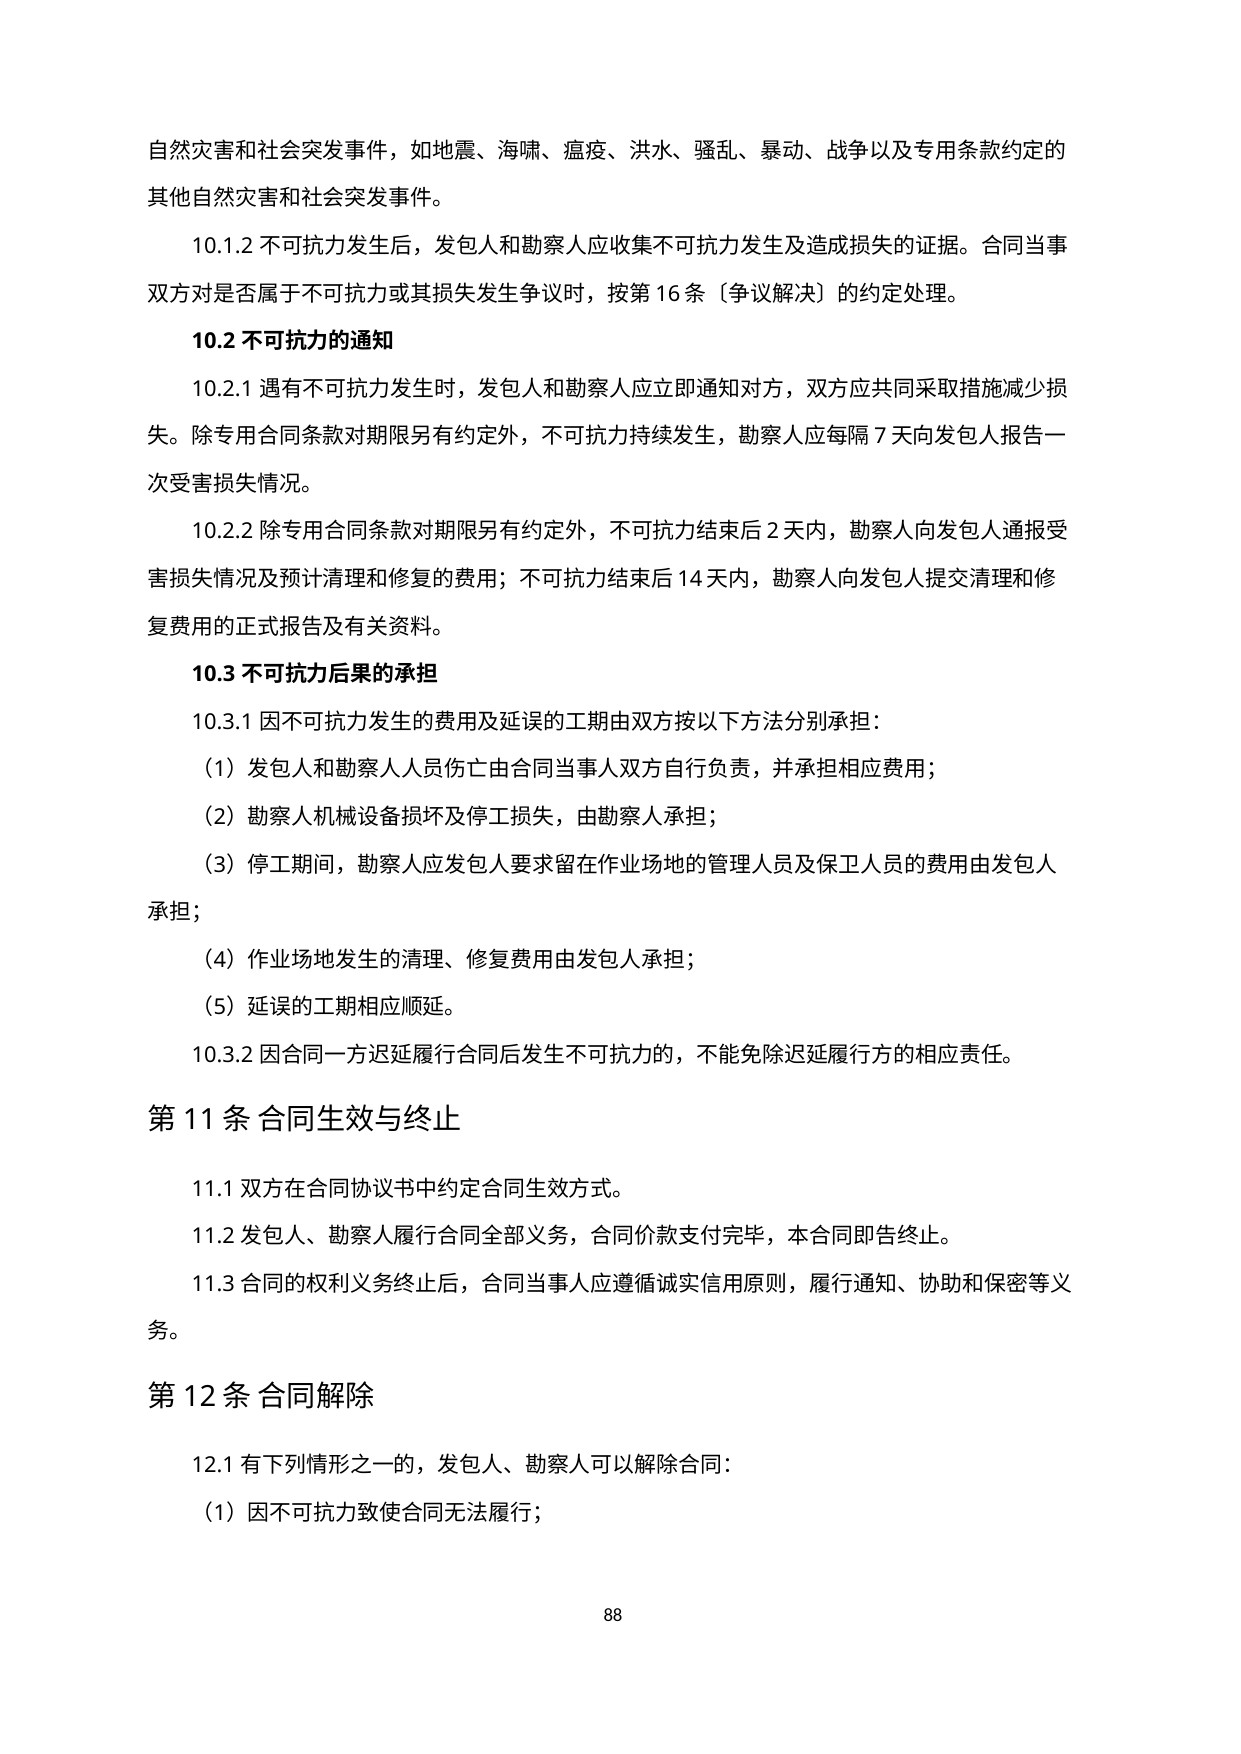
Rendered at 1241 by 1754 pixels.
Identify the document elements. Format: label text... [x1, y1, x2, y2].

text 11.3 合同的权利义务终止后，合同当事人应遵循诚实信用原则，履行通知、协助和保密等义务。 [148, 1266, 1078, 1345]
subtitle 10.3 不可抗力后果的承担 [148, 656, 1078, 688]
text （2）勘察人机械设备损坏及停工损失，由勘察人承担； [148, 799, 1078, 831]
subtitle 第11条 合同生效与终止 [148, 1084, 1078, 1149]
text （1）因不可抗力致使合同无法履行； [148, 1495, 1078, 1526]
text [148, 133, 1078, 212]
text （4）作业场地发生的清理、修复费用由发包人承担； [148, 942, 1078, 973]
text 12.1 有下列情形之一的，发包人、勘察人可以解除合同： [148, 1447, 1078, 1479]
text （1）发包人和勘察人人员伤亡由合同当事人双方自行负责，并承担相应费用； [148, 751, 1078, 783]
text 10.3.2 因合同一方迟延履行合同后发生不可抗力的，不能免除迟延履行方的相应责任。 [148, 1037, 1078, 1069]
text 10.1.2 不可抗力发生后，发包人和勘察人应收集不可抗力发生及造成损失的证据。合同当事双方对是否属于不可抗力或其损失发生争议时，按第16条〔争议解决〕的约定处理。 [148, 228, 1078, 307]
text 11.2 发包人、勘察人履行合同全部义务，合同价款支付完毕，本合同即告终止。 [148, 1218, 1078, 1250]
text （3）停工期间，勘察人应发包人要求留在作业场地的管理人员及保卫人员的费用由发包人承担； [148, 847, 1078, 926]
text 10.2.1 遇有不可抗力发生时，发包人和勘察人应立即通知对方，双方应共同采取措施减少损失。除专用合同条款对期限另有约定外，不可抗力持续发生，勘察人应每隔7天向发包人报告一次受害损失情况。 [148, 371, 1078, 498]
subtitle 第12条 合同解除 [148, 1361, 1078, 1426]
text 11.1 双方在合同协议书中约定合同生效方式。 [148, 1171, 1078, 1202]
text 10.3.1 因不可抗力发生的费用及延误的工期由双方按以下方法分别承担： [148, 704, 1078, 736]
text 10.2.2 除专用合同条款对期限另有约定外，不可抗力结束后2天内，勘察人向发包人通报受害损失情况及预计清理和修复的费用；不可抗力结束后14天内，勘察人向发包人提交清理和修复费用的正式报告及有关资料。 [148, 513, 1078, 640]
subtitle 10.2 不可抗力的通知 [148, 323, 1078, 355]
text （5）延误的工期相应顺延。 [148, 989, 1078, 1021]
